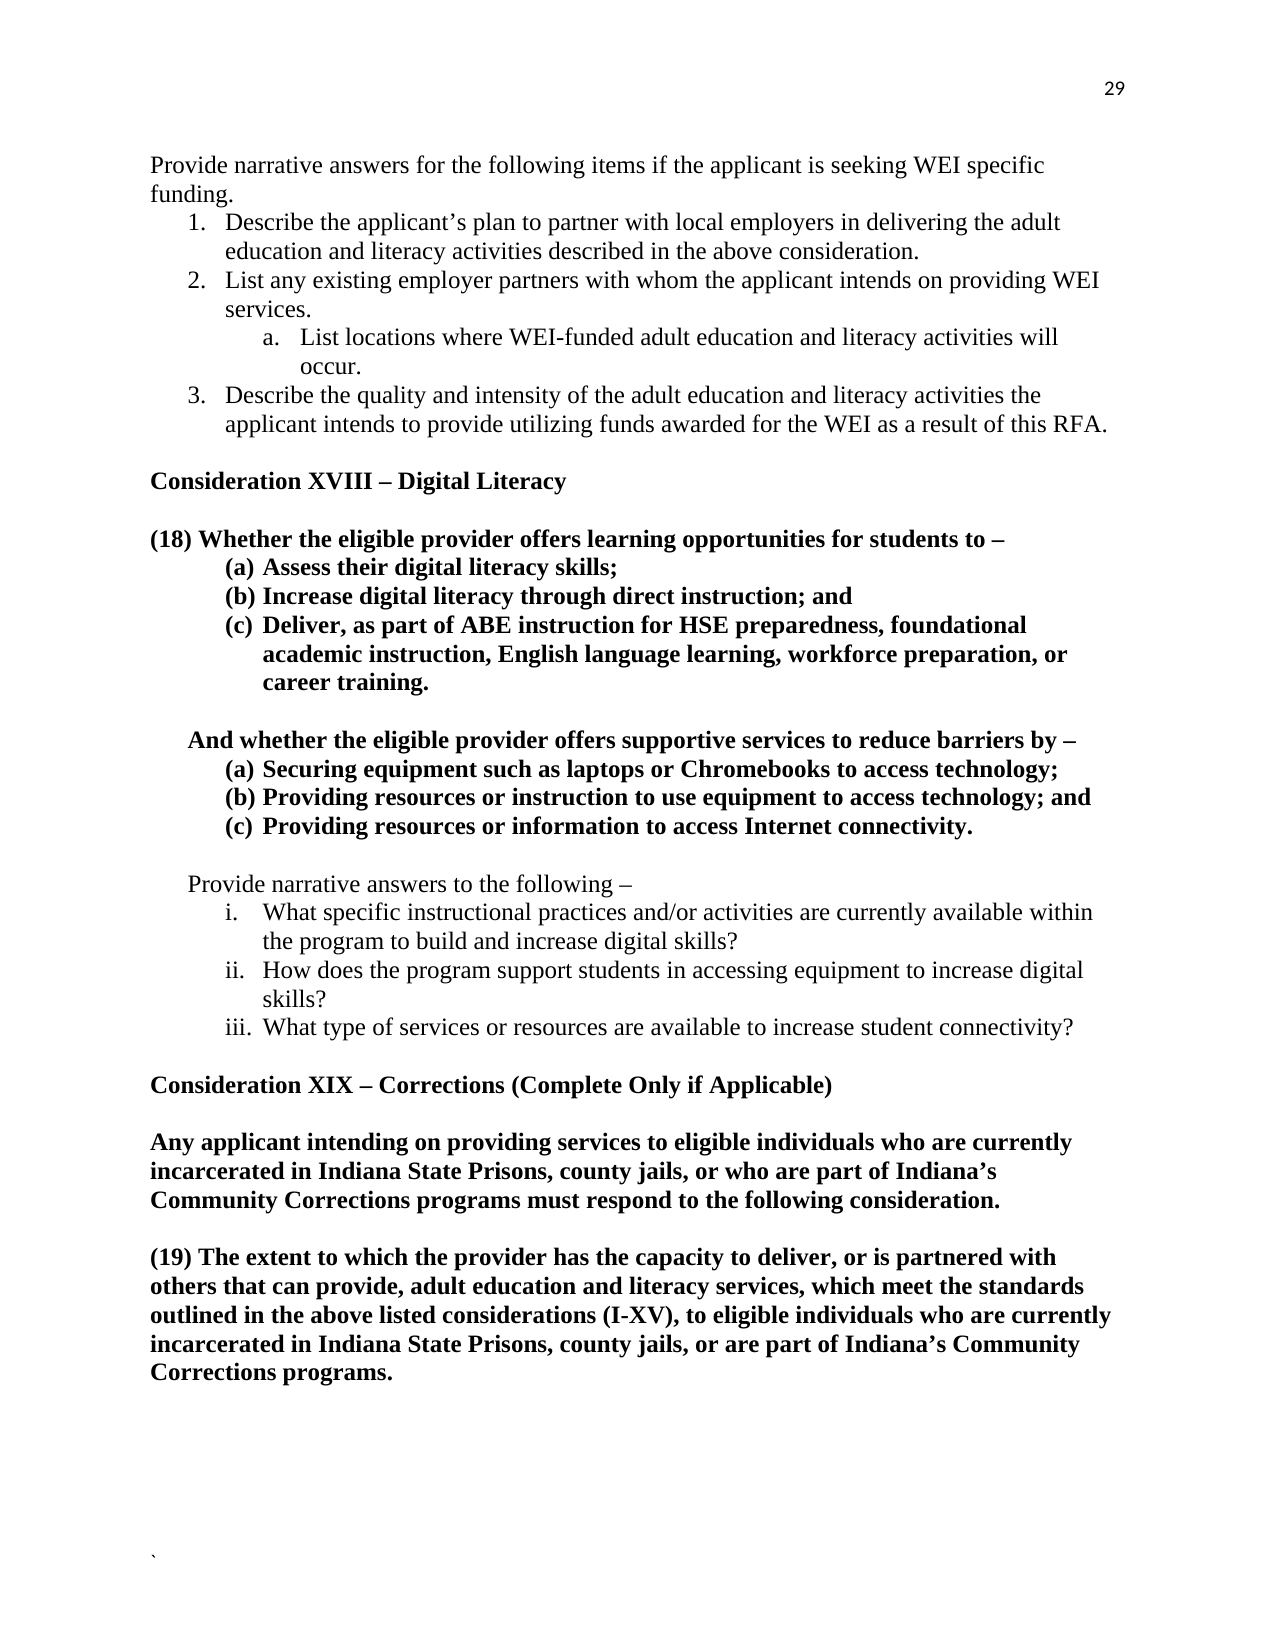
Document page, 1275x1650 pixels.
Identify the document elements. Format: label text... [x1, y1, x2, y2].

list What type of services or resources are available to increase student connectivity? [225, 1012, 1125, 1041]
list Providing resources or information to access Internet connectivity. [225, 811, 1125, 840]
list Describe the quality and intensity of the adult education and literacy activities the applicant intends to provide utilizing funds awarded for the WEI as a result of this RFA. [187, 380, 1125, 437]
list Describe the applicant’s plan to partner with local employers in delivering the adult education and literacy activities described in the above consideration. [187, 207, 1125, 265]
list How does the program support students in accessing equipment to increase digital skills? [225, 955, 1125, 1012]
text Consideration XIX – Corrections (Complete Only if Applicable) [150, 1070, 1125, 1099]
list What specific instructional practices and/or activities are currently available within the program to build and increase digital skills? [225, 897, 1125, 955]
list Provide narrative answers for the following items if the applicant is seeking WEI specific funding. [150, 150, 1125, 207]
text (19) The extent to which the provider has the capacity to deliver, or is partnered with others that can provide, adult education and literacy services, which meet the standards outlined in the above listed considerations (I-XV), to eligible individuals who are currently incarcerated in Indiana State Prisons, county jails, or are part of Indiana’s Community Corrections programs. [150, 1242, 1125, 1386]
text Consideration XVIII – Digital Literacy [150, 466, 1125, 495]
list Increase digital literacy through direct instruction; and [225, 581, 1125, 610]
list Providing resources or instruction to use equipment to access technology; and [225, 782, 1125, 811]
text Provide narrative answers to the following – [187, 869, 1125, 897]
list List any existing employer partners with whom the applicant intends on providing WEI services. [187, 265, 1125, 322]
text (18) Whether the eligible provider offers learning opportunities for students to – [150, 524, 1125, 552]
text And whether the eligible provider offers supportive services to reduce barriers by – [187, 725, 1125, 754]
list Deliver, as part of ABE instruction for HSE preparedness, foundational academic instruction, English language learning, workforce preparation, or career training. [225, 610, 1125, 696]
list List locations where WEI-funded adult education and literacy activities will occur. [262, 322, 1125, 380]
text Any applicant intending on providing services to eligible individuals who are currently incarcerated in Indiana State Prisons, county jails, or who are part of Indiana’s Community Corrections programs must respond to the following consideration. [150, 1127, 1125, 1214]
list Securing equipment such as laptops or Chromebooks to access technology; [225, 754, 1125, 782]
list Assess their digital literacy skills; [225, 552, 1125, 581]
